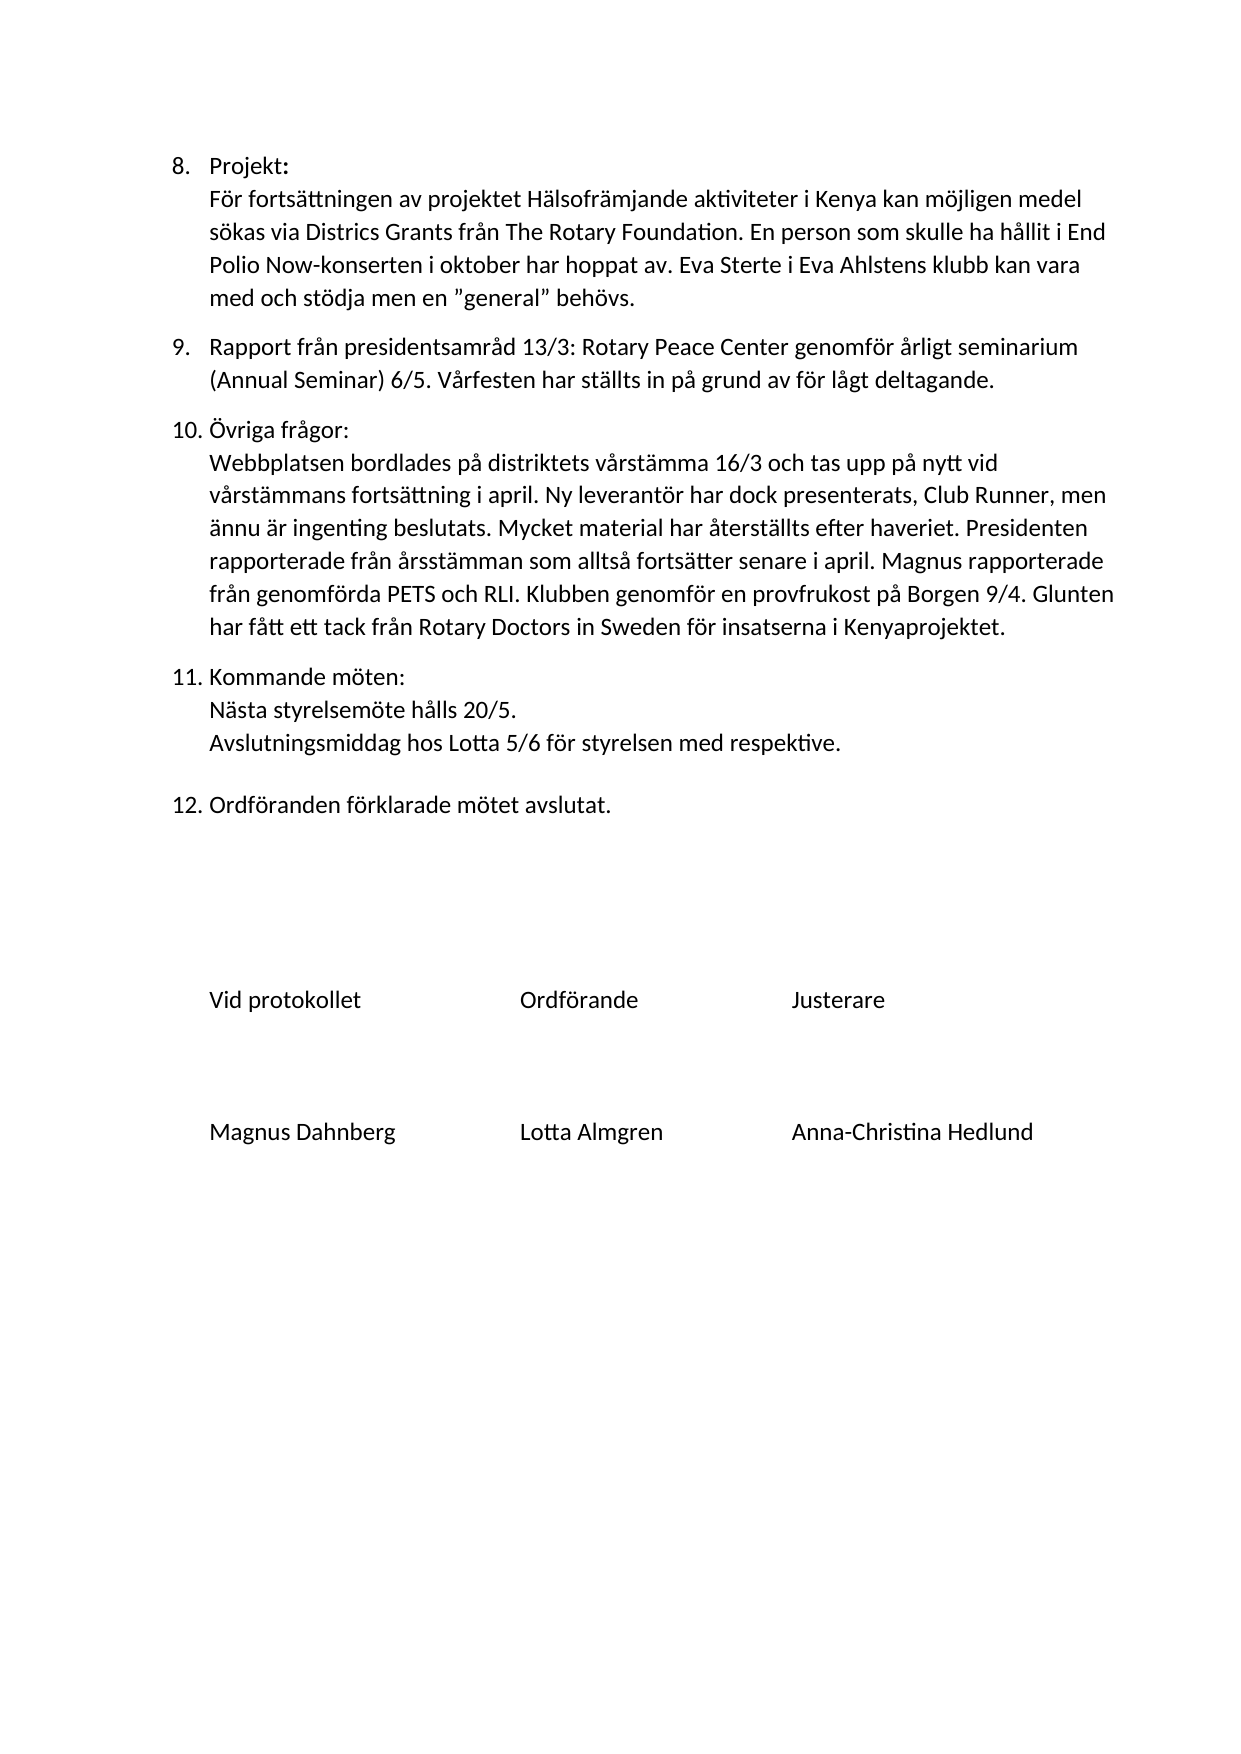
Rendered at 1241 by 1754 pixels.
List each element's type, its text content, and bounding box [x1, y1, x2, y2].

list Projekt: För fortsättningen av projektet Hälsofrämjande aktiviteter i Kenya kan möjligen medel sökas via Districs Grants från The Rotary Foundation. En person som skulle ha hållit i End Polio Now-konserten i oktober har hoppat av. Eva Sterte i Eva Ahlstens klubb kan vara med och stödja men en ”general” behövs. [172, 150, 1128, 312]
list Vid protokollet Ordförande Justerare [209, 984, 1128, 1015]
list Magnus Dahnberg Lotta Almgren Anna-Christina Hedlund [209, 1116, 1128, 1146]
list Övriga frågor: Webbplatsen bordlades på distriktets vårstämma 16/3 och tas upp på nytt vid vårstämmans fortsättning i april. Ny leverantör har dock presenterats, Club Runner, men ännu är ingenting beslutats. Mycket material har återställts efter haveriet. Presidenten rapporterade från årsstämman som alltså fortsätter senare i april. Magnus rapporterade från genomförda PETS och RLI. Klubben genomför en provfrukost på Borgen 9/4. Glunten har fått ett tack från Rotary Doctors in Sweden för insatserna i Kenyaprojektet. [172, 414, 1128, 642]
list Rapport från presidentsamråd 13/3: Rotary Peace Center genomför årligt seminarium (Annual Seminar) 6/5. Vårfesten har ställts in på grund av för lågt deltagande. [172, 331, 1128, 395]
list Ordföranden förklarade mötet avslutat. [172, 789, 1128, 850]
list Kommande möten: Nästa styrelsemöte hålls 20/5. Avslutningsmiddag hos Lotta 5/6 för styrelsen med respektive. [172, 661, 1128, 787]
